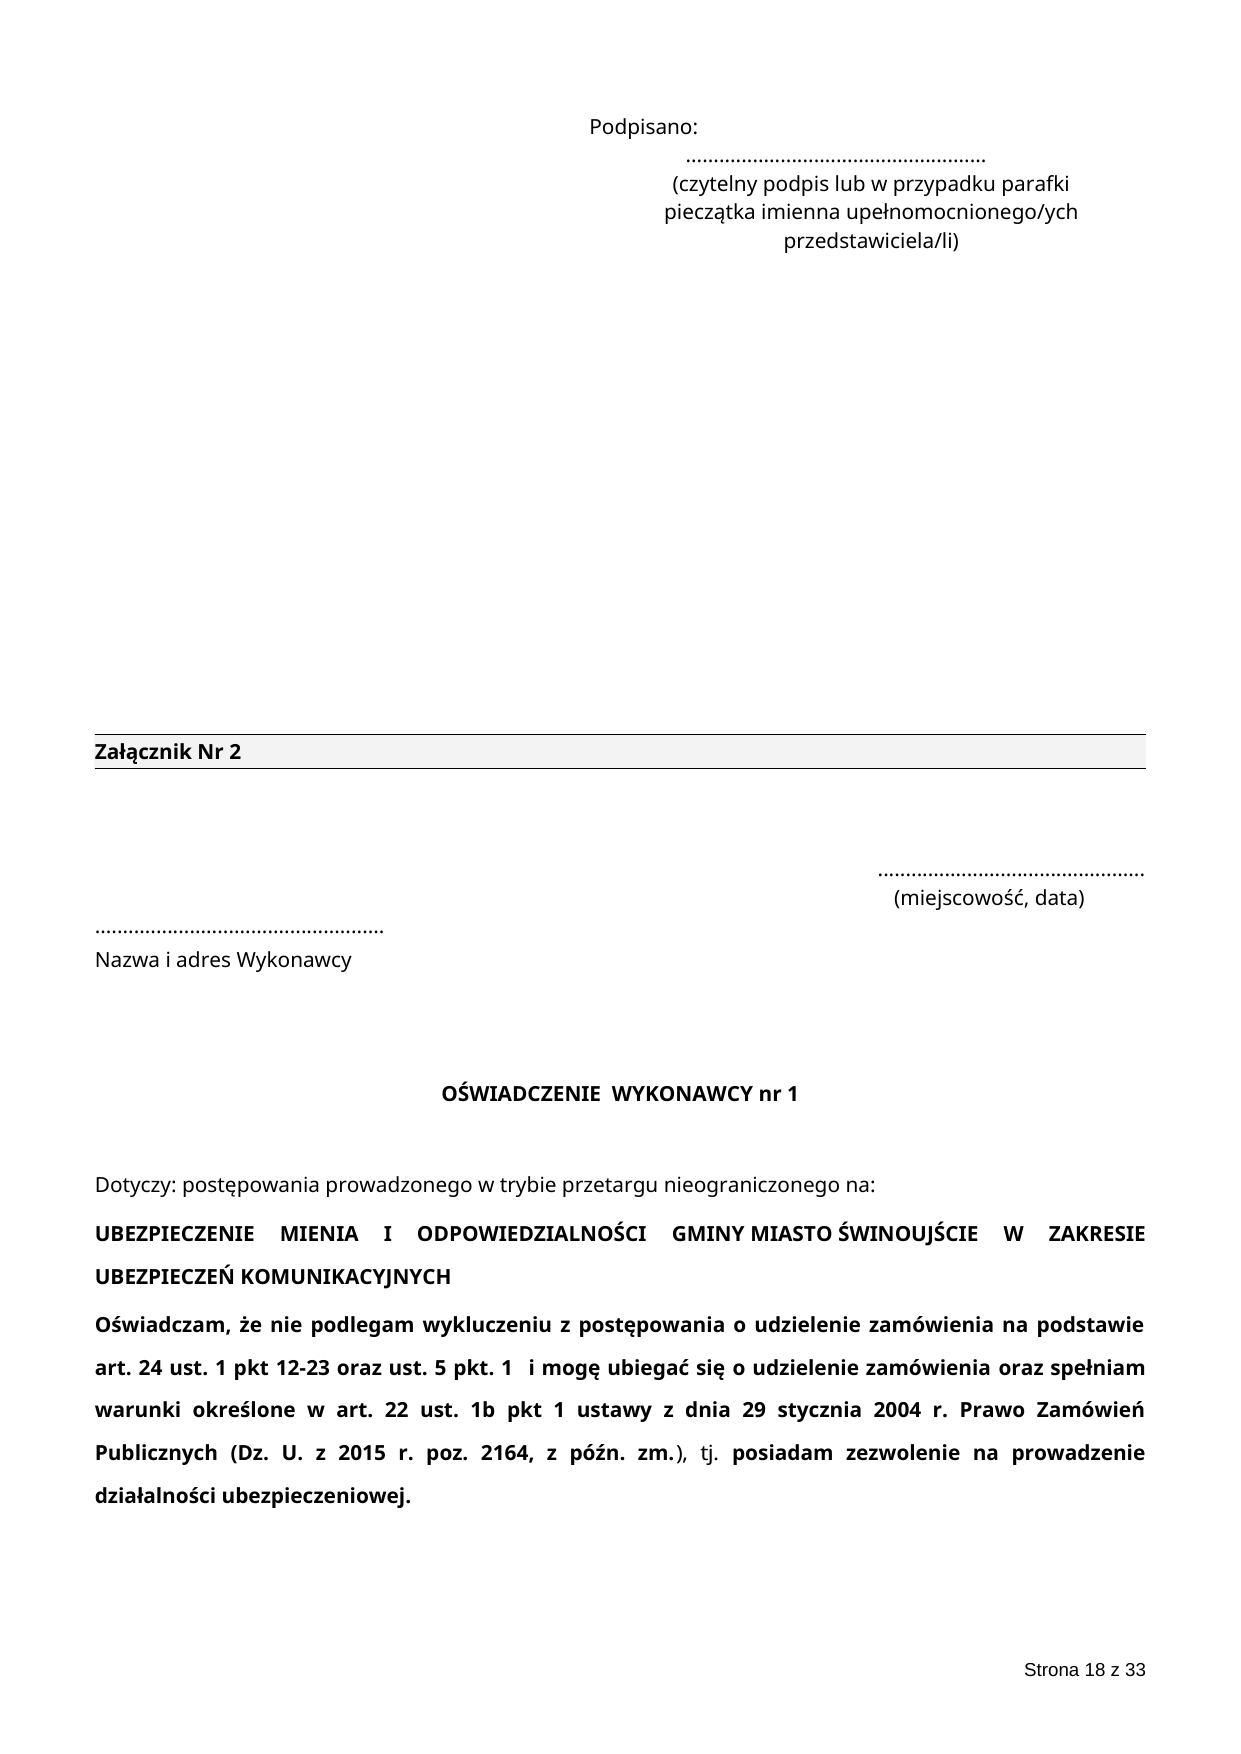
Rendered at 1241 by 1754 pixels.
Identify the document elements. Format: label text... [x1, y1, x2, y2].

text ...................................................... [685, 141, 1087, 169]
text Dotyczy: postępowania prowadzonego w trybie przetargu nieograniczonego na: [94, 1171, 1146, 1199]
text OŚWIADCZENIE WYKONAWCY nr 1 [94, 1079, 1146, 1108]
subtitle Załącznik Nr 2 [94, 735, 1146, 769]
text Nazwa i adres Wykonawcy [94, 946, 1146, 974]
text Oświadczam, że nie podlegam wykluczeniu z postępowania o udzielenie zamówienia na podstawie art. 24 ust. 1 pkt 12-23 oraz ust. 5 pkt. 1 i mogę ubiegać się o udzielenie zamówienia oraz spełniam warunki określone w art. 22 ust. 1b pkt 1 ustawy z dnia 29 stycznia 2004 r. Prawo Zamówień Publicznych (Dz. U. z 2015 r. poz. 2164, z późn. zm.), tj. posiadam zezwolenie na prowadzenie działalności ubezpieczeniowej. [94, 1310, 1146, 1509]
text UBEZPIECZENIE MIENIA I ODPOWIEDZIALNOŚCI GMINY MIASTO ŚWINOUJŚCIE W ZAKRESIE UBEZPIECZEŃ KOMUNIKACYJNYCH [94, 1219, 1146, 1290]
text Podpisano: [94, 112, 1087, 141]
text ................................................ [684, 854, 1146, 883]
text (miejscowość, data) [833, 883, 1146, 911]
text (czytelny podpis lub w przypadku parafki pieczątka imienna upełnomocnionego/ych przedstawiciela/li) [656, 169, 1087, 254]
text .................................................... [94, 911, 437, 940]
